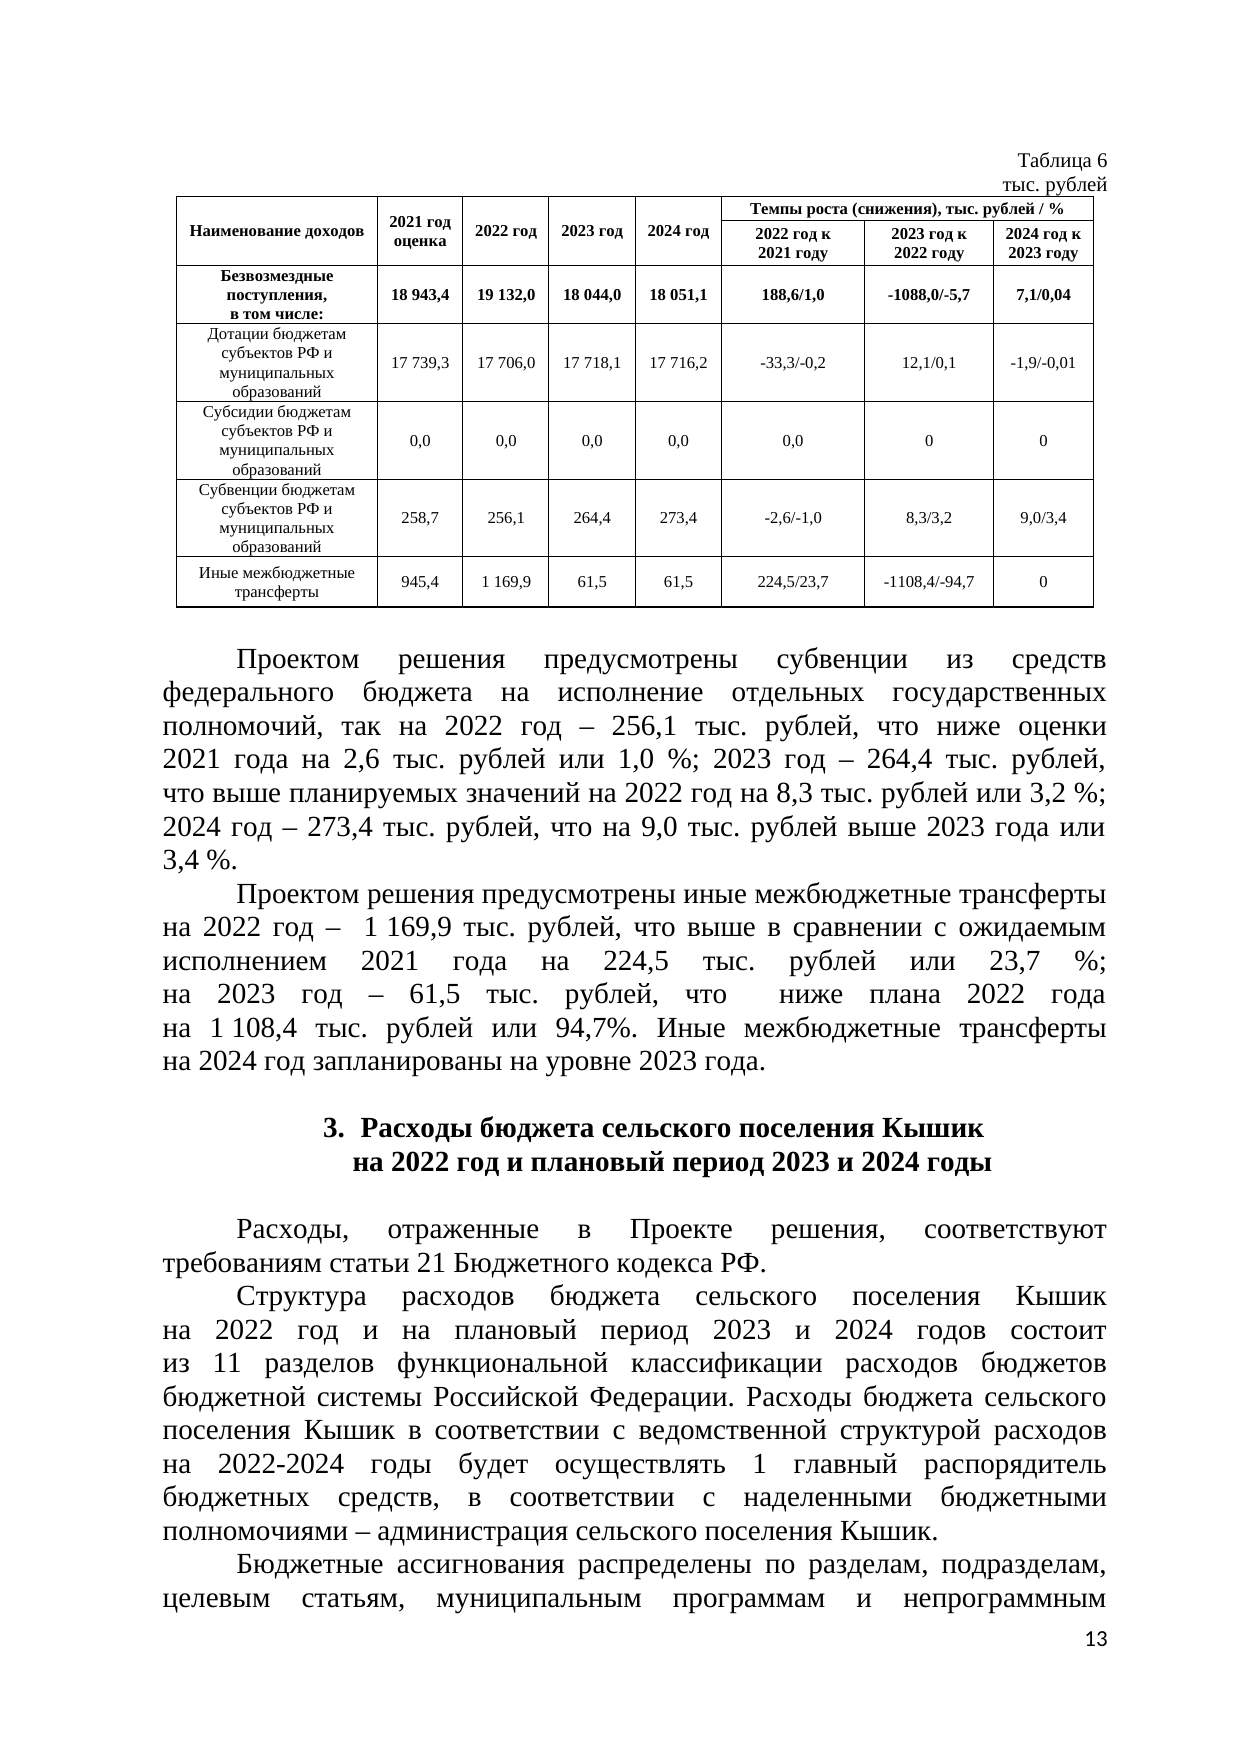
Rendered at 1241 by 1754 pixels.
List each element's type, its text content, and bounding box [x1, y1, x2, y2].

table_cell 18 051,1 [636, 266, 721, 323]
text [162, 1547, 1107, 1614]
table_cell 264,4 [549, 480, 635, 556]
text Таблица 6 [162, 148, 1107, 172]
table_header 2022 год [463, 197, 548, 264]
table_header Наименование доходов [177, 197, 377, 264]
table_cell Дотации бюджетам субъектов РФ и муниципальных образований [177, 324, 377, 401]
table_cell 0,0 [378, 402, 462, 478]
table_cell 945,4 [378, 557, 462, 606]
table_cell Безвозмездные поступления, в том числе: [177, 266, 377, 323]
table_cell -1088,0/-5,7 [865, 266, 993, 323]
table_cell 0,0 [722, 402, 864, 478]
table_cell 273,4 [636, 480, 721, 556]
table_header 2021 год оценка [378, 197, 462, 264]
table_cell -2,6/-1,0 [722, 480, 864, 556]
table_cell 1 169,9 [463, 557, 548, 606]
table_cell -1,9/-0,01 [994, 324, 1093, 401]
table_cell -1108,4/-94,7 [865, 557, 993, 606]
text Проектом решения предусмотрены субвенции из средств федерального бюджета на исполнение отдельных государственных полномочий, так на 2022 год – 256,1 тыс. рублей, что ниже оценки 2021 года на 2,6 тыс. рублей или 1,0 %; 2023 год – 264,4 тыс. рублей, что выше планируемых значений на 2022 год на 8,3 тыс. рублей или 3,2 %; 2024 год – 273,4 тыс. рублей, что на 9,0 тыс. рублей выше 2023 года или 3,4 %. [162, 641, 1107, 876]
table_cell 61,5 [549, 557, 635, 606]
table_cell 17 739,3 [378, 324, 462, 401]
table_cell Субвенции бюджетам субъектов РФ и муниципальных образований [177, 480, 377, 556]
table_cell 0 [994, 557, 1093, 606]
table_cell 258,7 [378, 480, 462, 556]
table_cell 17 718,1 [549, 324, 635, 401]
table_cell 2023 год к 2022 году [865, 221, 993, 264]
list Расходы бюджета сельского поселения Кышик [200, 1111, 1107, 1144]
table_cell 224,5/23,7 [722, 557, 864, 606]
table_cell 7,1/0,04 [994, 266, 1093, 323]
table_cell 0,0 [636, 402, 721, 478]
table_header Темпы роста (снижения), тыс. рублей / % [722, 197, 1093, 220]
table_cell 2024 год к 2023 году [994, 221, 1093, 264]
table_header 2024 год [636, 197, 721, 264]
table_cell 18 044,0 [549, 266, 635, 323]
table_cell Иные межбюджетные трансферты [177, 557, 377, 606]
table_cell 0 [994, 402, 1093, 478]
table_cell 18 943,4 [378, 266, 462, 323]
table_header 2023 год [549, 197, 635, 264]
table_cell 17 706,0 [463, 324, 548, 401]
table_cell 2022 год к 2021 году [722, 221, 864, 264]
table_cell -33,3/-0,2 [722, 324, 864, 401]
table_cell 17 716,2 [636, 324, 721, 401]
table_cell 188,6/1,0 [722, 266, 864, 323]
text на 2022 год и плановый период 2023 и 2024 годы [237, 1144, 1107, 1178]
table_cell 0,0 [463, 402, 548, 478]
text Проектом решения предусмотрены иные межбюджетные трансферты на 2022 год – 1 169,9 тыс. рублей, что выше в сравнении с ожидаемым исполнением 2021 года на 224,5 тыс. рублей или 23,7 %; на 2023 год – 61,5 тыс. рублей, что ниже плана 2022 года на 1 108,4 тыс. рублей или 94,7%. Иные межбюджетные трансферты на 2024 год запланированы на уровне 2023 года. [162, 876, 1107, 1077]
table_cell 9,0/3,4 [994, 480, 1093, 556]
table_cell 8,3/3,2 [865, 480, 993, 556]
table_cell 0,0 [549, 402, 635, 478]
text тыс. рублей [162, 172, 1107, 196]
table_cell Субсидии бюджетам субъектов РФ и муниципальных образований [177, 402, 377, 478]
table_cell 61,5 [636, 557, 721, 606]
table_cell 0 [865, 402, 993, 478]
text Структура расходов бюджета сельского поселения Кышик на 2022 год и на плановый период 2023 и 2024 годов состоит из 11 разделов функциональной классификации расходов бюджетов бюджетной системы Российской Федерации. Расходы бюджета сельского поселения Кышик в соответствии с ведомственной структурой расходов на 2022-2024 годы будет осуществлять 1 главный распорядитель бюджетных средств, в соответствии с наделенными бюджетными полномочиями – администрация сельского поселения Кышик. [162, 1278, 1107, 1547]
table_cell 256,1 [463, 480, 548, 556]
text Расходы, отраженные в Проекте решения, соответствуют требованиям статьи 21 Бюджетного кодекса РФ. [162, 1211, 1107, 1278]
table_cell 19 132,0 [463, 266, 548, 323]
table_cell 12,1/0,1 [865, 324, 993, 401]
